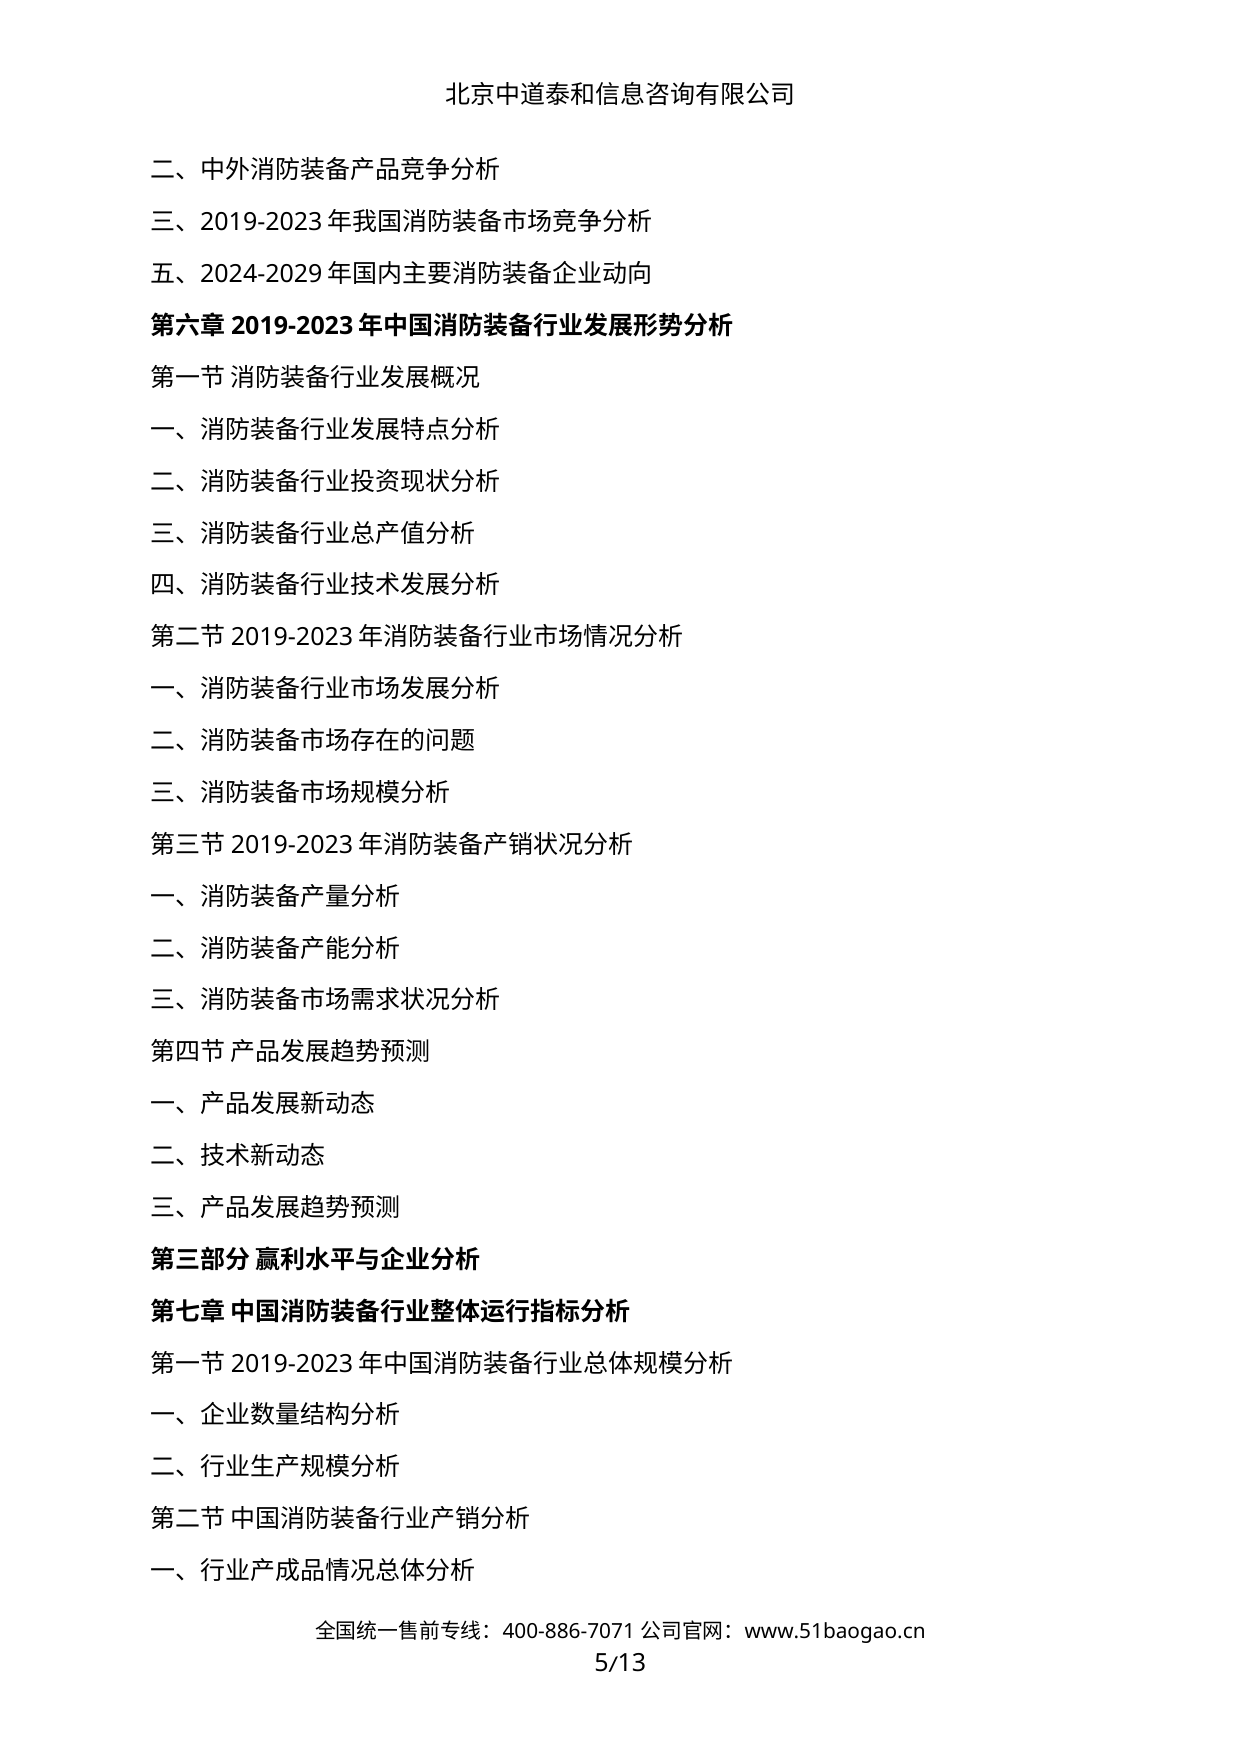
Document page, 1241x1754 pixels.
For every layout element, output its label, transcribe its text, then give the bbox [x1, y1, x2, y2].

text 五、2024-2029年国内主要消防装备企业动向 [150, 254, 1090, 290]
text 三、产品发展趋势预测 [150, 1187, 1090, 1224]
text 第一节 消防装备行业发展概况 [150, 357, 1090, 394]
text 第六章 2019-2023年中国消防装备行业发展形势分析 [150, 306, 1090, 342]
text 一、产品发展新动态 [150, 1084, 1090, 1120]
text 一、行业产成品情况总体分析 [150, 1551, 1090, 1587]
text 二、行业生产规模分析 [150, 1447, 1090, 1483]
text 三、消防装备市场需求状况分析 [150, 980, 1090, 1016]
text 三、2019-2023年我国消防装备市场竞争分析 [150, 202, 1090, 238]
text 二、消防装备行业投资现状分析 [150, 461, 1090, 497]
text 第二节 2019-2023年消防装备行业市场情况分析 [150, 617, 1090, 653]
text 三、消防装备行业总产值分析 [150, 513, 1090, 549]
text 一、企业数量结构分析 [150, 1395, 1090, 1431]
text 二、技术新动态 [150, 1136, 1090, 1172]
text 第三节 2019-2023年消防装备产销状况分析 [150, 824, 1090, 861]
text 二、消防装备产能分析 [150, 928, 1090, 964]
text 三、消防装备市场规模分析 [150, 772, 1090, 809]
text 一、消防装备产量分析 [150, 876, 1090, 912]
text 第七章 中国消防装备行业整体运行指标分析 [150, 1291, 1090, 1327]
text 第四节 产品发展趋势预测 [150, 1032, 1090, 1068]
text 一、消防装备行业发展特点分析 [150, 409, 1090, 446]
text 第一节 2019-2023年中国消防装备行业总体规模分析 [150, 1343, 1090, 1379]
text 第二节 中国消防装备行业产销分析 [150, 1499, 1090, 1535]
text 四、消防装备行业技术发展分析 [150, 565, 1090, 601]
text 二、中外消防装备产品竞争分析 [150, 150, 1090, 186]
text 一、消防装备行业市场发展分析 [150, 669, 1090, 705]
text 第三部分 赢利水平与企业分析 [150, 1239, 1090, 1276]
text 二、消防装备市场存在的问题 [150, 721, 1090, 757]
